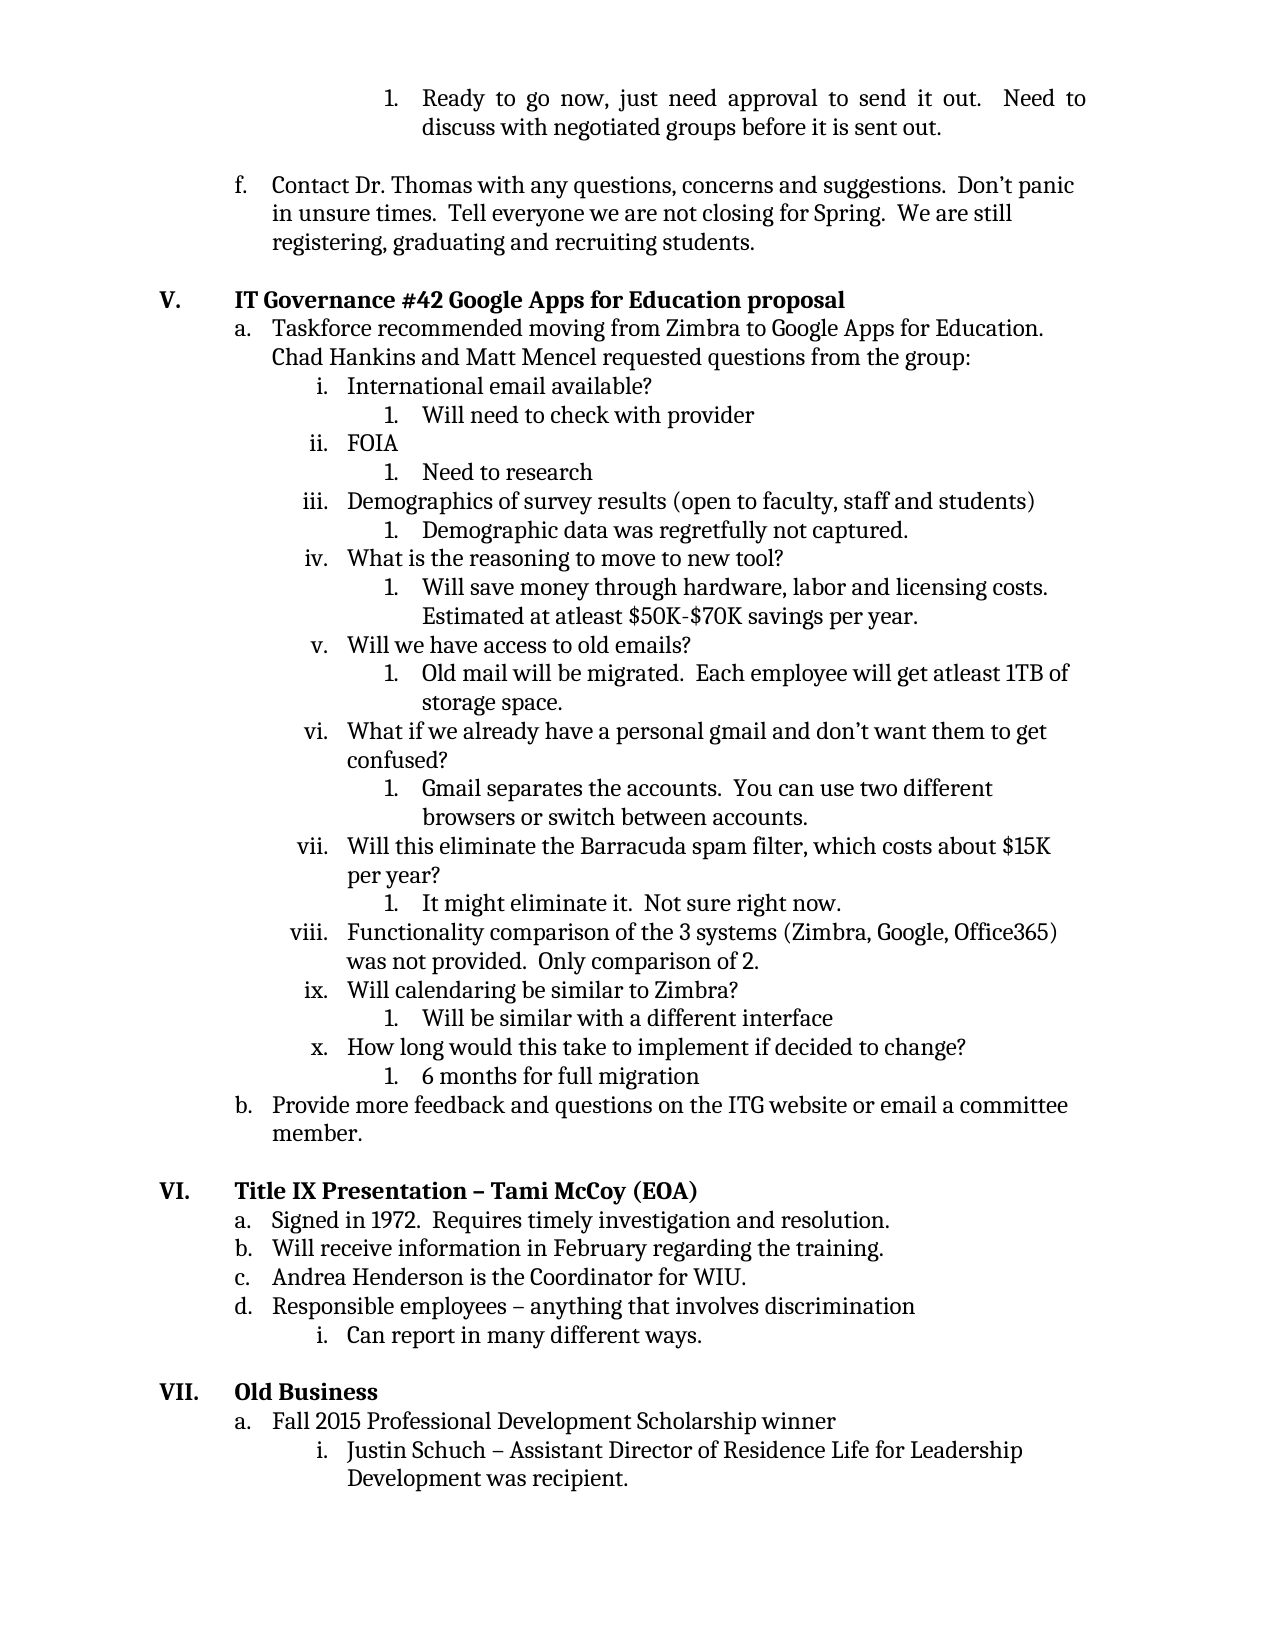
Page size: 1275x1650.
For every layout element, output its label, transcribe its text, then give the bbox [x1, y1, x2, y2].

list Demographic data was regretfully not captured. [384, 516, 1087, 544]
list Will save money through hardware, labor and licensing costs. Estimated at atleast $50K-$70K savings per year. [384, 573, 1087, 631]
list Fall 2015 Professional Development Scholarship winner [234, 1407, 1087, 1436]
list Will need to check with provider [384, 401, 1087, 429]
list Andrea Henderson is the Coordinator for WIU. [234, 1263, 1087, 1292]
list Will be similar with a different interface [384, 1004, 1087, 1033]
list Functionality comparison of the 3 systems (Zimbra, Google, Office365) was not provided. Only comparison of 2. [328, 918, 1087, 976]
list What is the reasoning to move to new tool? [328, 544, 1087, 573]
list Will receive information in February regarding the training. [234, 1234, 1087, 1263]
list Ready to go now, just need approval to send it out. Need to discuss with negotiated groups before it is sent out. [384, 84, 1087, 142]
list Can report in many different ways. [328, 1321, 1087, 1349]
list Demographics of survey results (open to faculty, staff and students) [328, 487, 1087, 516]
list 6 months for full migration [384, 1062, 1087, 1091]
list It might eliminate it. Not sure right now. [384, 889, 1087, 918]
list Provide more feedback and questions on the ITG website or email a committee member. [234, 1091, 1087, 1148]
list How long would this take to implement if decided to change? [328, 1033, 1087, 1062]
list International email available? [328, 372, 1087, 401]
list What if we already have a personal gmail and don’t want them to get confused? [328, 717, 1087, 774]
list IT Governance #42 Google Apps for Education proposal [159, 286, 1087, 314]
list Gmail separates the accounts. You can use two different browsers or switch between accounts. [384, 774, 1087, 832]
list Contact Dr. Thomas with any questions, concerns and suggestions. Don’t panic in unsure times. Tell everyone we are not closing for Spring. We are still registering, graduating and recruiting students. [234, 171, 1087, 257]
list Old Business [159, 1378, 1087, 1407]
list Will this eliminate the Barracuda spam filter, which costs about $15K per year? [328, 832, 1087, 889]
list Title IX Presentation – Tami McCoy (EOA) [159, 1177, 1087, 1206]
list Justin Schuch – Assistant Director of Residence Life for Leadership Development was recipient. [328, 1436, 1087, 1493]
list Responsible employees – anything that involves discrimination [234, 1292, 1087, 1321]
list Old mail will be migrated. Each employee will get atleast 1TB of storage space. [384, 659, 1087, 717]
list Signed in 1972. Requires timely investigation and resolution. [234, 1206, 1087, 1234]
list Need to research [384, 458, 1087, 487]
list Will calendaring be similar to Zimbra? [328, 976, 1087, 1004]
list Will we have access to old emails? [328, 631, 1087, 659]
list Taskforce recommended moving from Zimbra to Google Apps for Education. Chad Hankins and Matt Mencel requested questions from the group: [234, 314, 1087, 372]
list FOIA [328, 429, 1087, 458]
